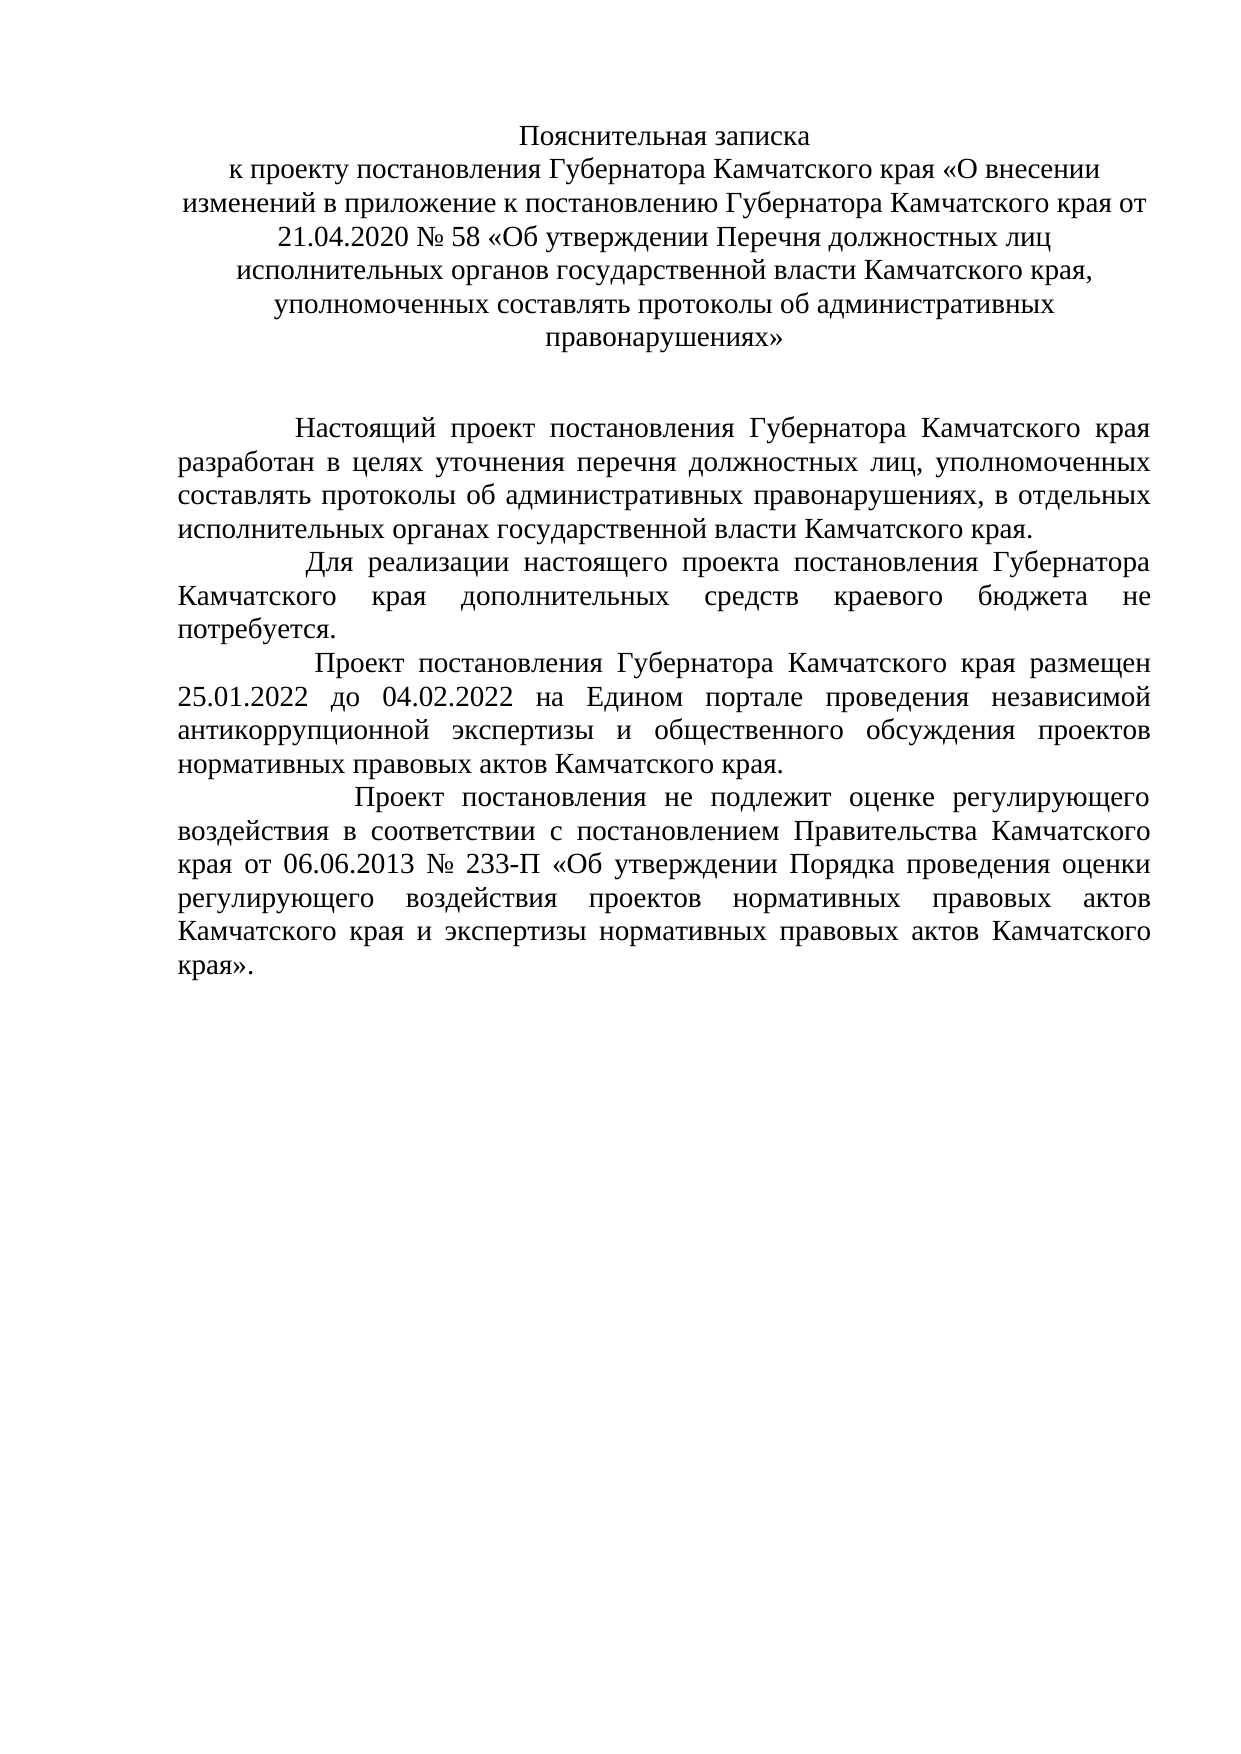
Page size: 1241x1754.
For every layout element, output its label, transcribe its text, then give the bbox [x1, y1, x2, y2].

title к проекту постановления Губернатора Камчатского края «О внесении изменений в приложение к постановлению Губернатора Камчатского края от 21.04.2020 № 58 «Об утверждении Перечня должностных лиц исполнительных органов государственной власти Камчатского края, уполномоченных составлять протоколы об административных правонарушениях» [177, 152, 1152, 353]
title Пояснительная записка [177, 118, 1152, 152]
title Проект постановления Губернатора Камчатского края размещен 25.01.2022 до 04.02.2022 на Едином портале проведения независимой антикоррупционной экспертизы и общественного обсуждения проектов нормативных правовых актов Камчатского края. [177, 645, 1152, 779]
title Проект постановления не подлежит оценке регулирующего воздействия в соответствии с постановлением Правительства Камчатского края от 06.06.2013 № 233-П «Об утверждении Порядка проведения оценки регулирующего воздействия проектов нормативных правовых актов Камчатского края и экспертизы нормативных правовых актов Камчатского края». [177, 779, 1152, 981]
title Настоящий проект постановления Губернатора Камчатского края разработан в целях уточнения перечня должностных лиц, уполномоченных составлять протоколы об административных правонарушениях, в отдельных исполнительных органах государственной власти Камчатского края. [177, 410, 1152, 544]
title Для реализации настоящего проекта постановления Губернатора Камчатского края дополнительных средств краевого бюджета не потребуется. [177, 544, 1152, 645]
